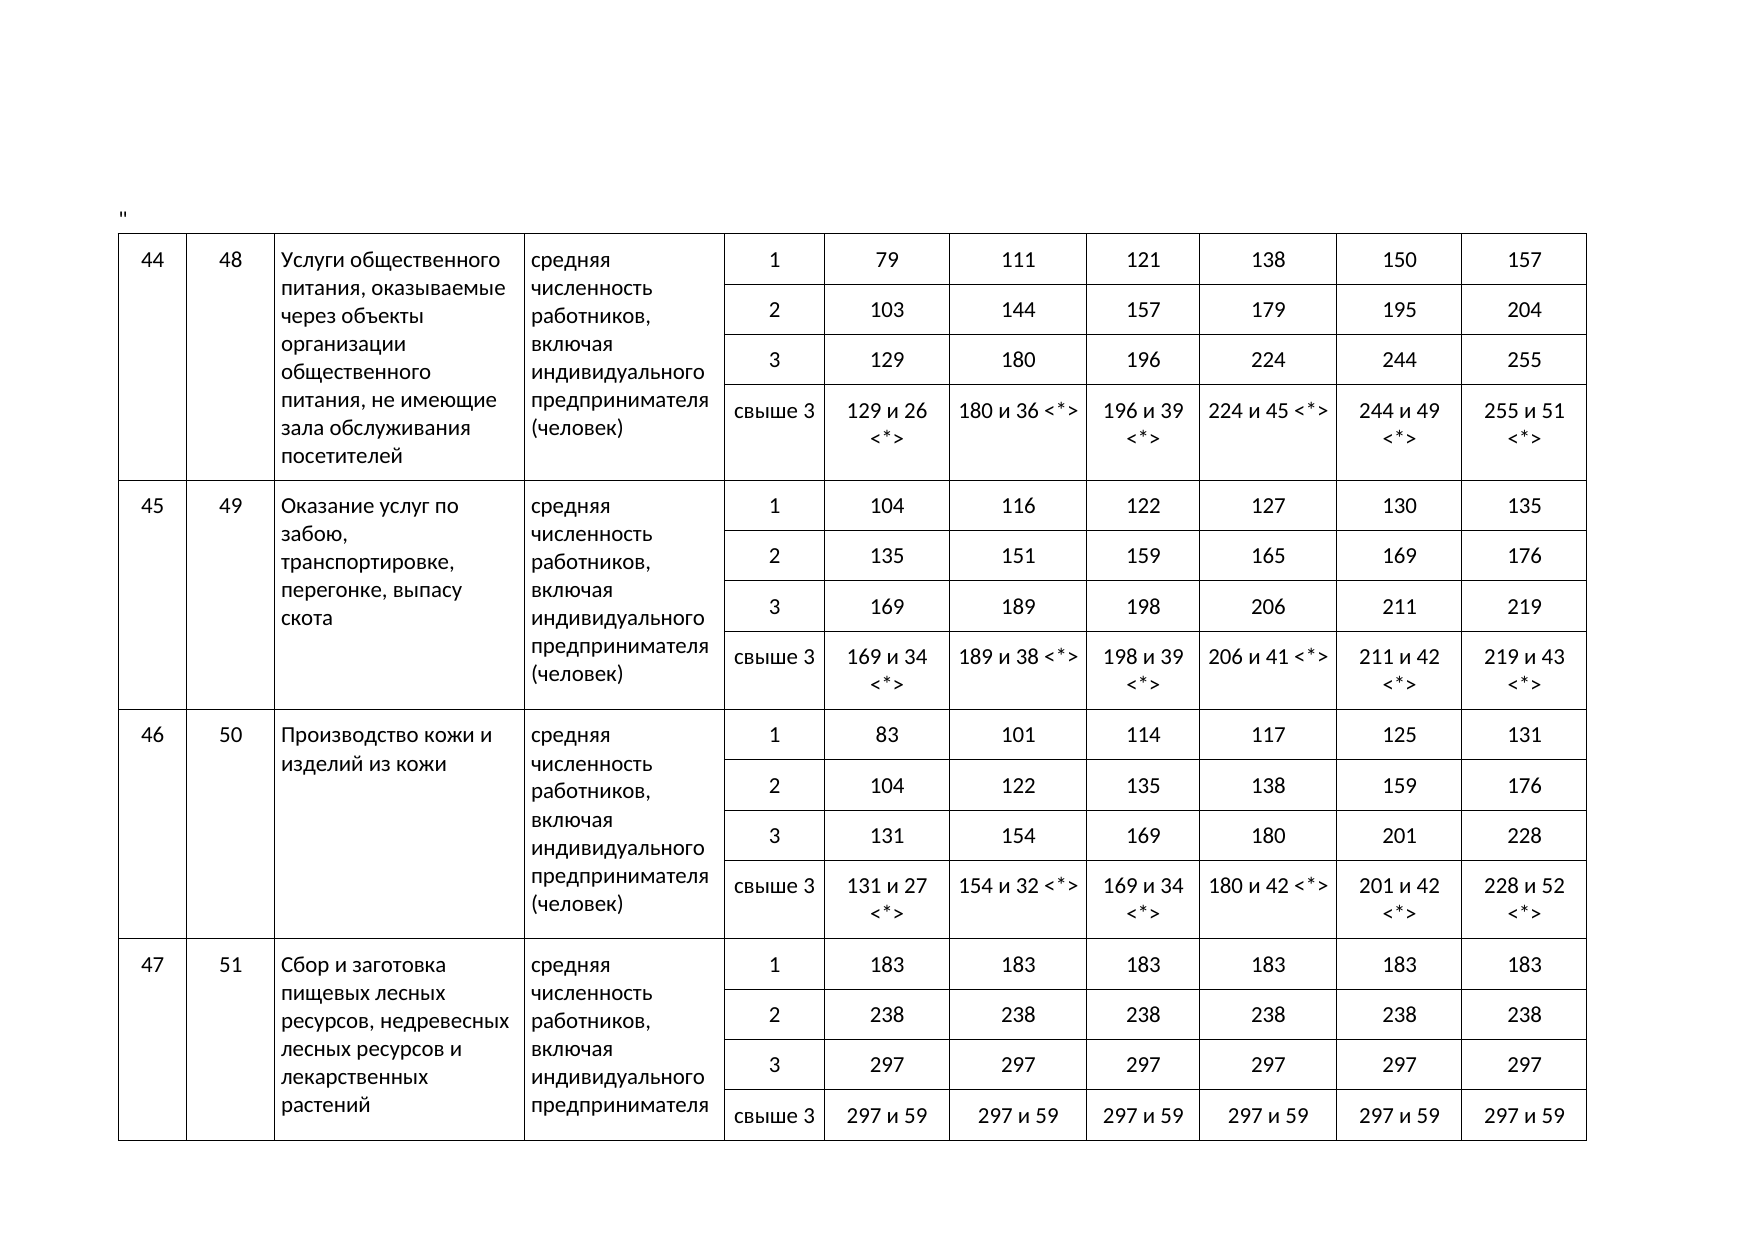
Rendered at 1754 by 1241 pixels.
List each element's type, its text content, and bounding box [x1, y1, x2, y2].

table_cell 224 [1200, 335, 1336, 384]
table_cell свыше 3 [725, 632, 824, 709]
table_cell 297 и 59 <**> [1337, 1090, 1461, 1139]
table_cell 189 и 38 <*> [950, 632, 1086, 709]
table_cell 198 [1087, 581, 1199, 631]
table_cell 2 [725, 531, 824, 580]
table_cell 297 [1462, 1040, 1586, 1089]
table_cell 1 [725, 710, 824, 759]
table_cell 180 и 42 <*> [1200, 861, 1336, 938]
table_cell 2 [725, 760, 824, 809]
table_cell 51 [187, 939, 274, 1139]
table_cell 244 [1337, 335, 1461, 384]
table_cell 201 [1337, 811, 1461, 860]
table_cell 255 и 51 <*> [1462, 385, 1586, 480]
text " [118, 205, 1636, 233]
table_cell 244 и 49 <*> [1337, 385, 1461, 480]
table_cell 211 и 42 <*> [1337, 632, 1461, 709]
table_cell 104 [825, 481, 949, 530]
table_cell 144 [950, 285, 1086, 334]
table_cell 198 и 39 <*> [1087, 632, 1199, 709]
table_cell 131 и 27 <*> [825, 861, 949, 938]
table_cell 1 [725, 939, 824, 988]
table_cell 180 [1200, 811, 1336, 860]
table_cell 196 [1087, 335, 1199, 384]
table_cell 3 [725, 1040, 824, 1089]
table_cell 219 [1462, 581, 1586, 631]
table_cell 135 [1087, 760, 1199, 809]
table_cell 201 и 42 <*> [1337, 861, 1461, 938]
table_cell 122 [950, 760, 1086, 809]
table_cell свыше 3 [725, 861, 824, 938]
table_cell 297 [1200, 1040, 1336, 1089]
table_cell свыше 3 [725, 1090, 824, 1139]
table_cell средняя численность работников, включая индивидуального предпринимателя (человек) [525, 481, 724, 709]
table_cell 238 [1087, 990, 1199, 1039]
table_cell 238 [1337, 990, 1461, 1039]
table_cell Производство кожи и изделий из кожи [275, 710, 524, 938]
table_cell 204 [1462, 285, 1586, 334]
table_cell 224 и 45 <*> [1200, 385, 1336, 480]
table_cell 131 [825, 811, 949, 860]
table_cell Сбор и заготовка пищевых лесных ресурсов, недревесных лесных ресурсов и лекарственных растений [275, 939, 524, 1139]
table_cell 183 [1200, 939, 1336, 988]
table_cell 157 [1087, 285, 1199, 334]
table_cell 179 [1200, 285, 1336, 334]
table_cell 180 и 36 <*> [950, 385, 1086, 480]
table_cell 297 и 59 <*> [825, 1090, 949, 1139]
table_header 48 [187, 234, 274, 480]
table_header 138 [1200, 234, 1336, 283]
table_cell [525, 939, 724, 1139]
table_cell 176 [1462, 531, 1586, 580]
table_cell свыше 3 [725, 385, 824, 480]
table_cell 114 [1087, 710, 1199, 759]
table_header средняя численность работников, включая индивидуального предпринимателя (человек) [525, 234, 724, 480]
table_cell 228 [1462, 811, 1586, 860]
table_cell 135 [825, 531, 949, 580]
table_cell 103 [825, 285, 949, 334]
table_cell 2 [725, 990, 824, 1039]
table_cell 195 [1337, 285, 1461, 334]
table_cell 206 и 41 <*> [1200, 632, 1336, 709]
table_cell 159 [1087, 531, 1199, 580]
table_cell 50 [187, 710, 274, 938]
table_cell 83 [825, 710, 949, 759]
table_cell 183 [1337, 939, 1461, 988]
table_cell 297 [950, 1040, 1086, 1089]
table_cell 1 [725, 481, 824, 530]
table_cell 297 и 59 <**> [1462, 1090, 1586, 1139]
table_cell 101 [950, 710, 1086, 759]
table_cell 117 [1200, 710, 1336, 759]
table_cell 46 [119, 710, 186, 938]
table_cell средняя численность работников, включая индивидуального предпринимателя (человек) [525, 710, 724, 938]
table_cell 297 и 59 <**> [950, 1090, 1086, 1139]
table_cell 189 [950, 581, 1086, 631]
table_cell 129 и 26 <*> [825, 385, 949, 480]
table_cell 228 и 52 <*> [1462, 861, 1586, 938]
table_cell 116 [950, 481, 1086, 530]
table_cell 297 и 59 <**> [1087, 1090, 1199, 1139]
table_header 150 [1337, 234, 1461, 283]
table_header 1 [725, 234, 824, 283]
table_cell 238 [950, 990, 1086, 1039]
table_cell 104 [825, 760, 949, 809]
table_cell 138 [1200, 760, 1336, 809]
table_cell 169 и 34 <*> [1087, 861, 1199, 938]
table_cell 169 и 34 <*> [825, 632, 949, 709]
table_cell 169 [1337, 531, 1461, 580]
table_header 157 [1462, 234, 1586, 283]
table_cell 159 [1337, 760, 1461, 809]
table_cell 211 [1337, 581, 1461, 631]
table_cell 3 [725, 335, 824, 384]
table_cell 238 [1200, 990, 1336, 1039]
table_header 79 [825, 234, 949, 283]
table_cell 131 [1462, 710, 1586, 759]
table_cell 169 [825, 581, 949, 631]
table_cell Оказание услуг по забою, транспортировке, перегонке, выпасу скота [275, 481, 524, 709]
table_cell 3 [725, 581, 824, 631]
table_cell 238 [825, 990, 949, 1039]
table_cell 3 [725, 811, 824, 860]
table_header 121 [1087, 234, 1199, 283]
table_cell 130 [1337, 481, 1461, 530]
table_cell 238 [1462, 990, 1586, 1039]
table_cell 154 [950, 811, 1086, 860]
table_cell 255 [1462, 335, 1586, 384]
table_cell 297 и 59 <**> [1200, 1090, 1336, 1139]
table_cell 183 [1462, 939, 1586, 988]
table_cell 196 и 39 <*> [1087, 385, 1199, 480]
table_cell 297 [825, 1040, 949, 1089]
table_cell 154 и 32 <*> [950, 861, 1086, 938]
table_cell 297 [1087, 1040, 1199, 1089]
table_header 111 [950, 234, 1086, 283]
table_cell 151 [950, 531, 1086, 580]
table_cell 127 [1200, 481, 1336, 530]
table_cell 49 [187, 481, 274, 709]
table_cell 183 [1087, 939, 1199, 988]
table_cell 297 [1337, 1040, 1461, 1089]
table_cell 2 [725, 285, 824, 334]
table_cell 45 [119, 481, 186, 709]
table_header Услуги общественного питания, оказываемые через объекты организации общественного питания, не имеющие зала обслуживания посетителей [275, 234, 524, 480]
table_cell 180 [950, 335, 1086, 384]
table_cell 219 и 43 <*> [1462, 632, 1586, 709]
table_cell 169 [1087, 811, 1199, 860]
table_cell 47 [119, 939, 186, 1139]
table_cell 176 [1462, 760, 1586, 809]
table_cell 183 [825, 939, 949, 988]
table_cell 206 [1200, 581, 1336, 631]
table_header 44 [119, 234, 186, 480]
table_cell 125 [1337, 710, 1461, 759]
table_cell 165 [1200, 531, 1336, 580]
table_cell 122 [1087, 481, 1199, 530]
table_cell 135 [1462, 481, 1586, 530]
table_cell 129 [825, 335, 949, 384]
table_cell 183 [950, 939, 1086, 988]
